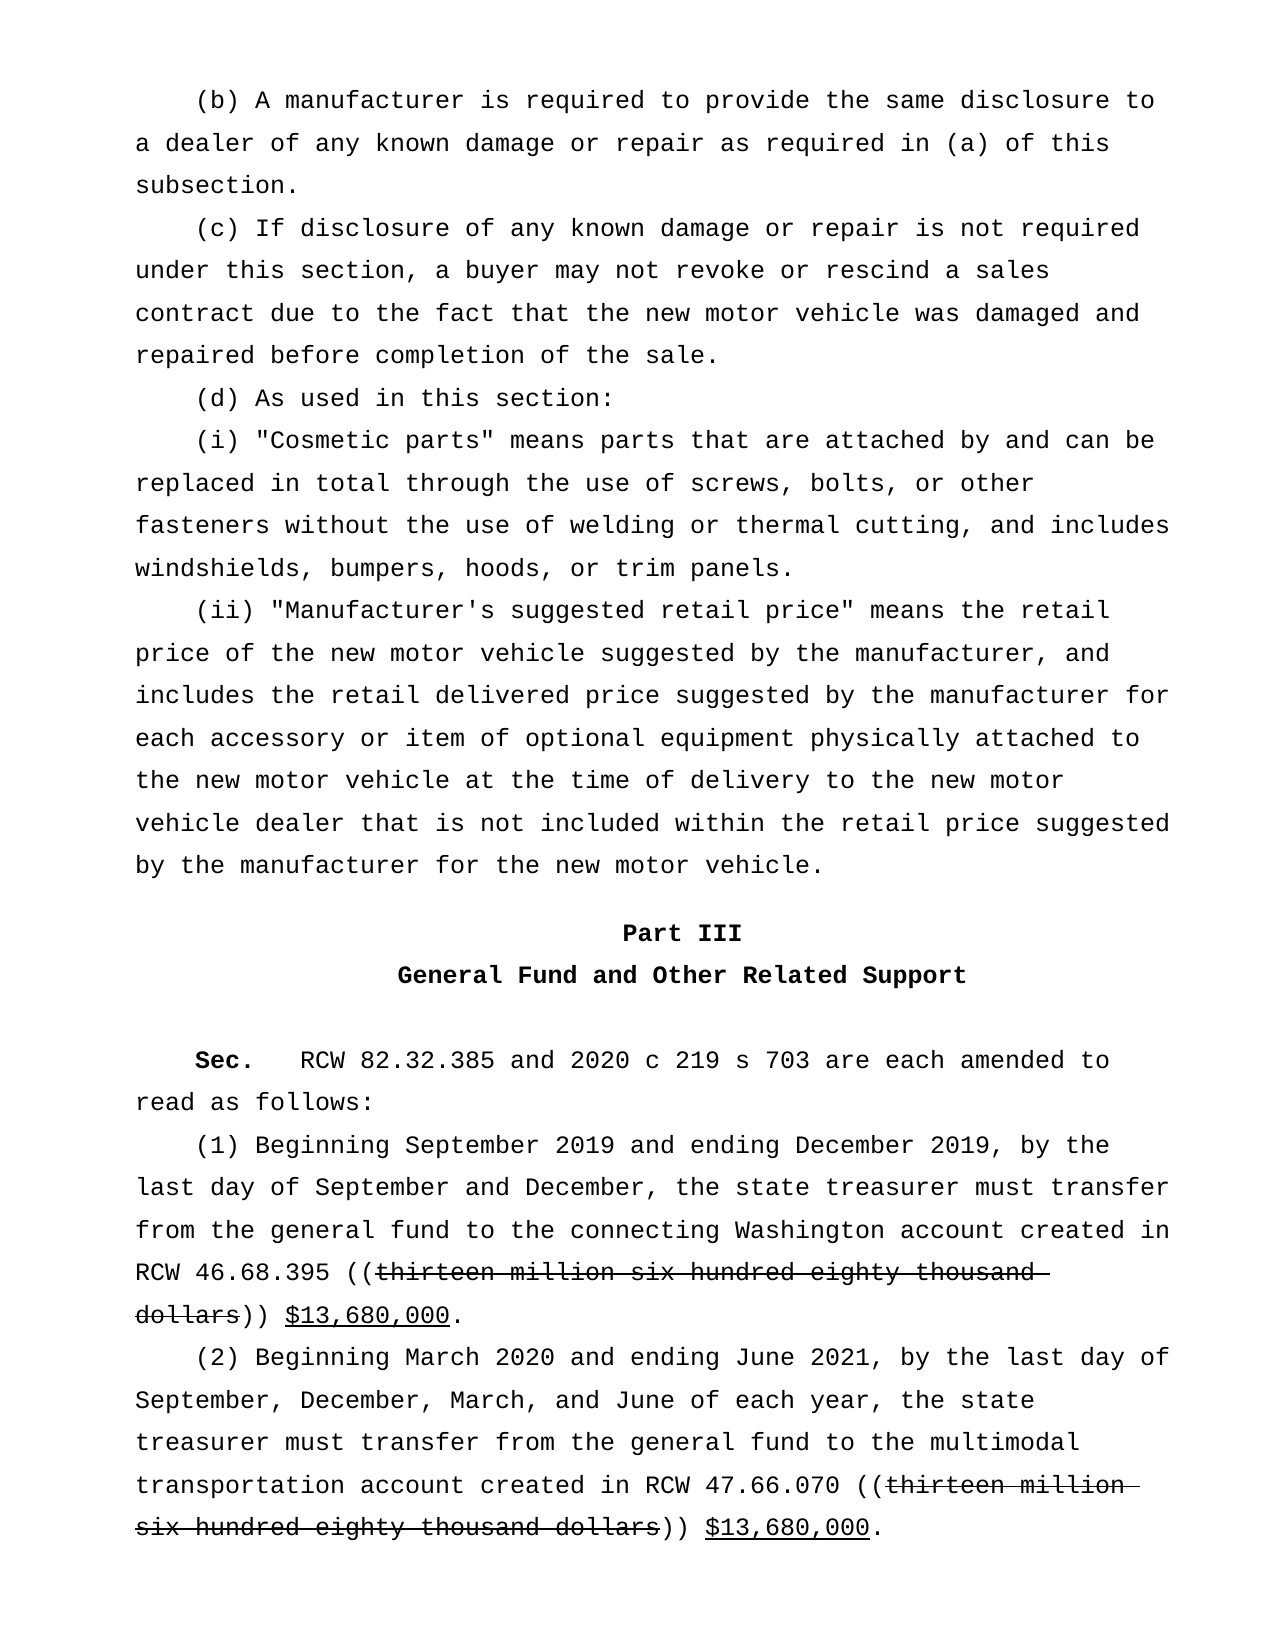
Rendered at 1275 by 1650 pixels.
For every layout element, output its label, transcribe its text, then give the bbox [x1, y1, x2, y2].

text (c) If disclosure of any known damage or repair is not required under this section, a buyer may not revoke or rescind a sales contract due to the fact that the new motor vehicle was damaged and repaired before completion of the sale. [135, 202, 1170, 372]
text (b) A manufacturer is required to provide the same disclosure to a dealer of any known damage or repair as required in (a) of this subsection. [135, 75, 1170, 202]
text Part III [135, 907, 1170, 950]
text Sec. RCW 82.32.385 and 2020 c 219 s 703 are each amended to read as follows: [135, 1034, 1170, 1119]
text General Fund and Other Related Support [135, 950, 1170, 992]
text (1) Beginning September 2019 and ending December 2019, by the last day of September and December, the state treasurer must transfer from the general fund to the connecting Washington account created in RCW 46.68.395 ((thirteen million six hundred eighty thousand dollars)) $13,680,000. [135, 1119, 1170, 1332]
text (d) As used in this section: [135, 372, 1170, 415]
text (ii) "Manufacturer's suggested retail price" means the retail price of the new motor vehicle suggested by the manufacturer, and includes the retail delivered price suggested by the manufacturer for each accessory or item of optional equipment physically attached to the new motor vehicle at the time of delivery to the new motor vehicle dealer that is not included within the retail price suggested by the manufacturer for the new motor vehicle. [135, 585, 1170, 882]
text (i) "Cosmetic parts" means parts that are attached by and can be replaced in total through the use of screws, bolts, or other fasteners without the use of welding or thermal cutting, and includes windshields, bumpers, hoods, or trim panels. [135, 415, 1170, 585]
text (2) Beginning March 2020 and ending June 2021, by the last day of September, December, March, and June of each year, the state treasurer must transfer from the general fund to the multimodal transportation account created in RCW 47.66.070 ((thirteen million six hundred eighty thousand dollars)) $13,680,000. [135, 1332, 1170, 1544]
